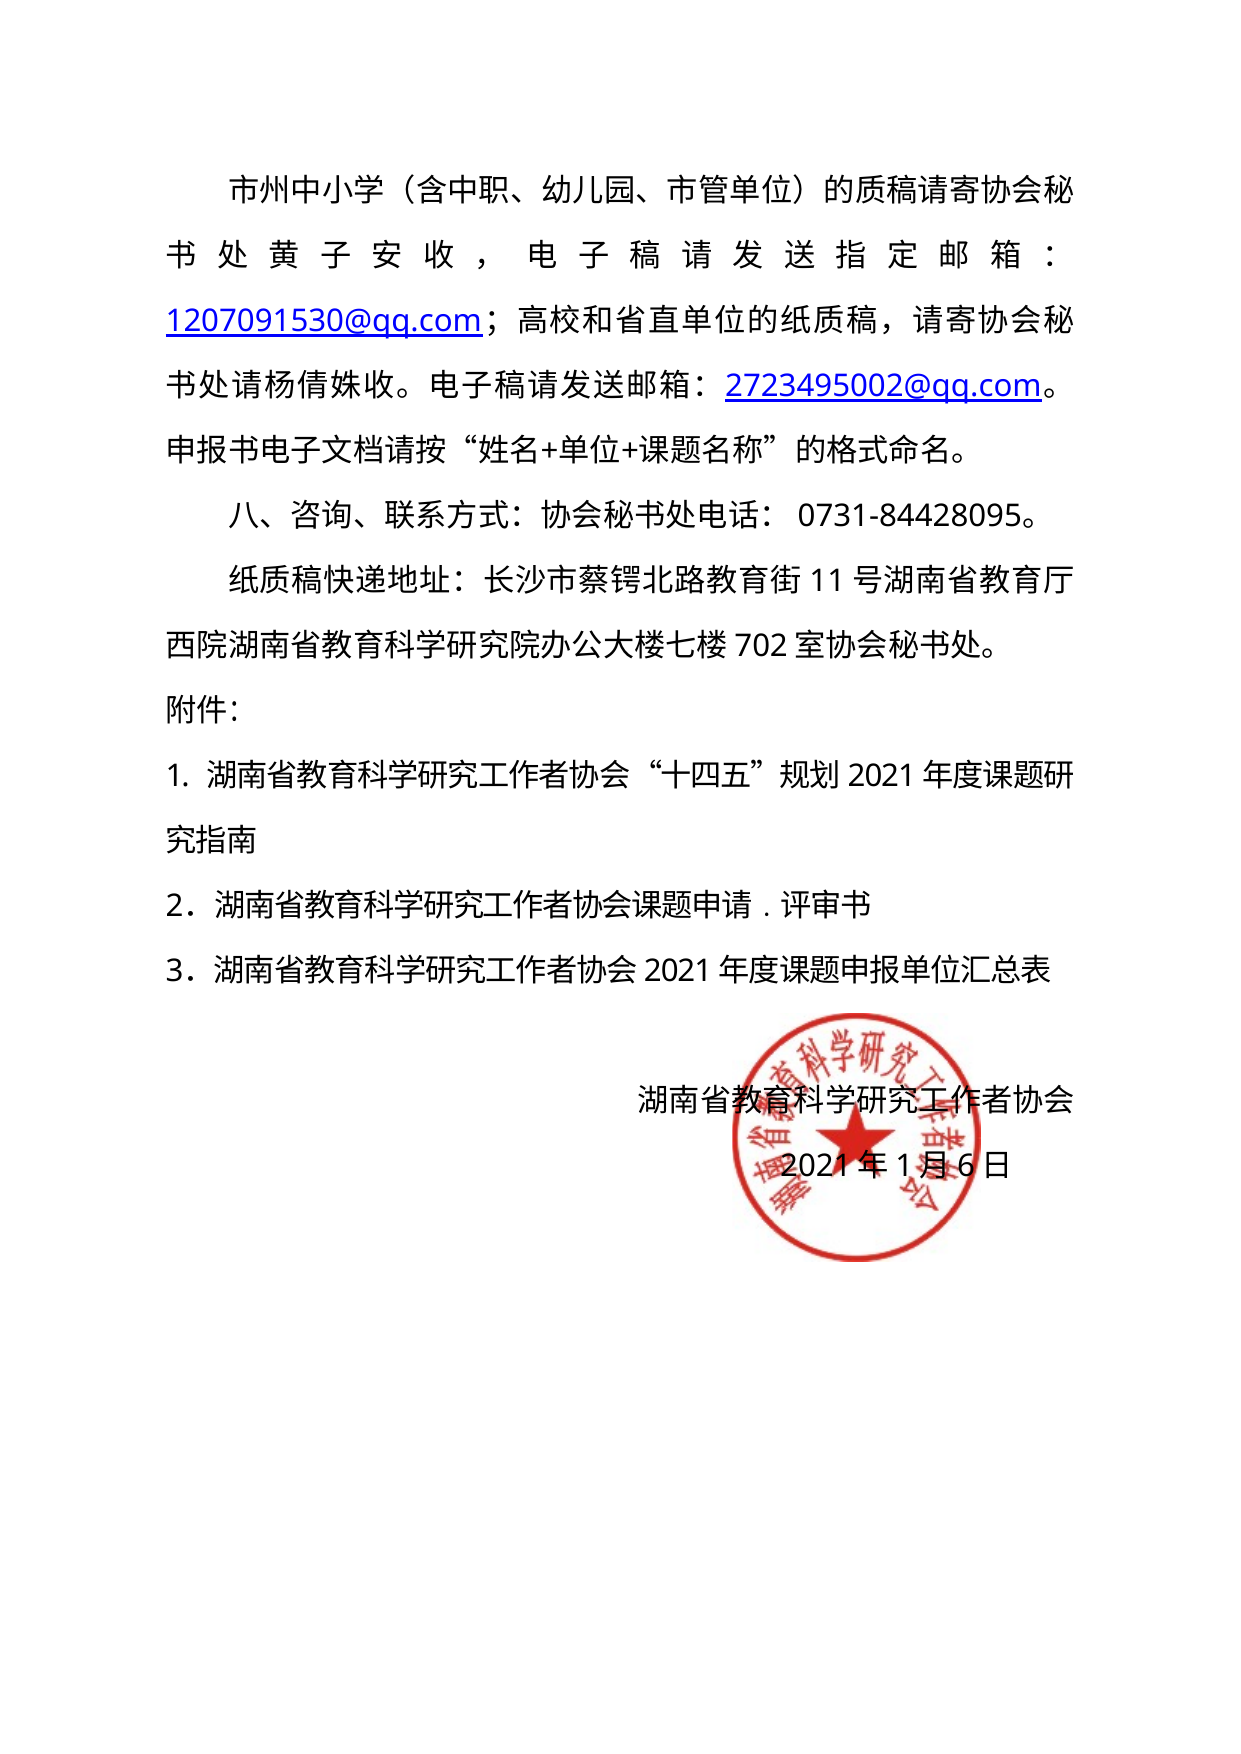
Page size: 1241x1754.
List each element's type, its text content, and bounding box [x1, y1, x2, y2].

text 附件： [165, 676, 1075, 741]
picture [732, 1196, 981, 1262]
text 纸质稿快递地址：长沙市蔡锷北路教育街11号湖南省教育厅西院湖南省教育科学研究院办公大楼七楼702室协会秘书处。 [165, 546, 1075, 676]
text 2．湖南省教育科学研究工作者协会课题申请﹒评审书 [165, 871, 1075, 936]
text 湖南省教育科学研究工作者协会 [165, 1066, 1075, 1131]
list 湖南省教育科学研究工作者协会“十四五”规划2021年度课题研究指南 [165, 741, 1075, 871]
picture [732, 1013, 981, 1066]
text 八、咨询、联系方式：协会秘书处电话： 0731-84428095。 [165, 481, 1075, 546]
text 2021年1月6日 [165, 1131, 1012, 1196]
text 3．湖南省教育科学研究工作者协会2021年度课题申报单位汇总表 [165, 936, 1075, 1001]
text 市州中小学（含中职、幼儿园、市管单位）的质稿请寄协会秘书处黄子安收，电子稿请发送指定邮箱：1207091530@qq.com；高校和省直单位的纸质稿，请寄协会秘书处请杨倩姝收。电子稿请发送邮箱：2723495002@qq.com。申报书电子文档请按“姓名+单位+课题名称”的格式命名。 [165, 156, 1075, 481]
